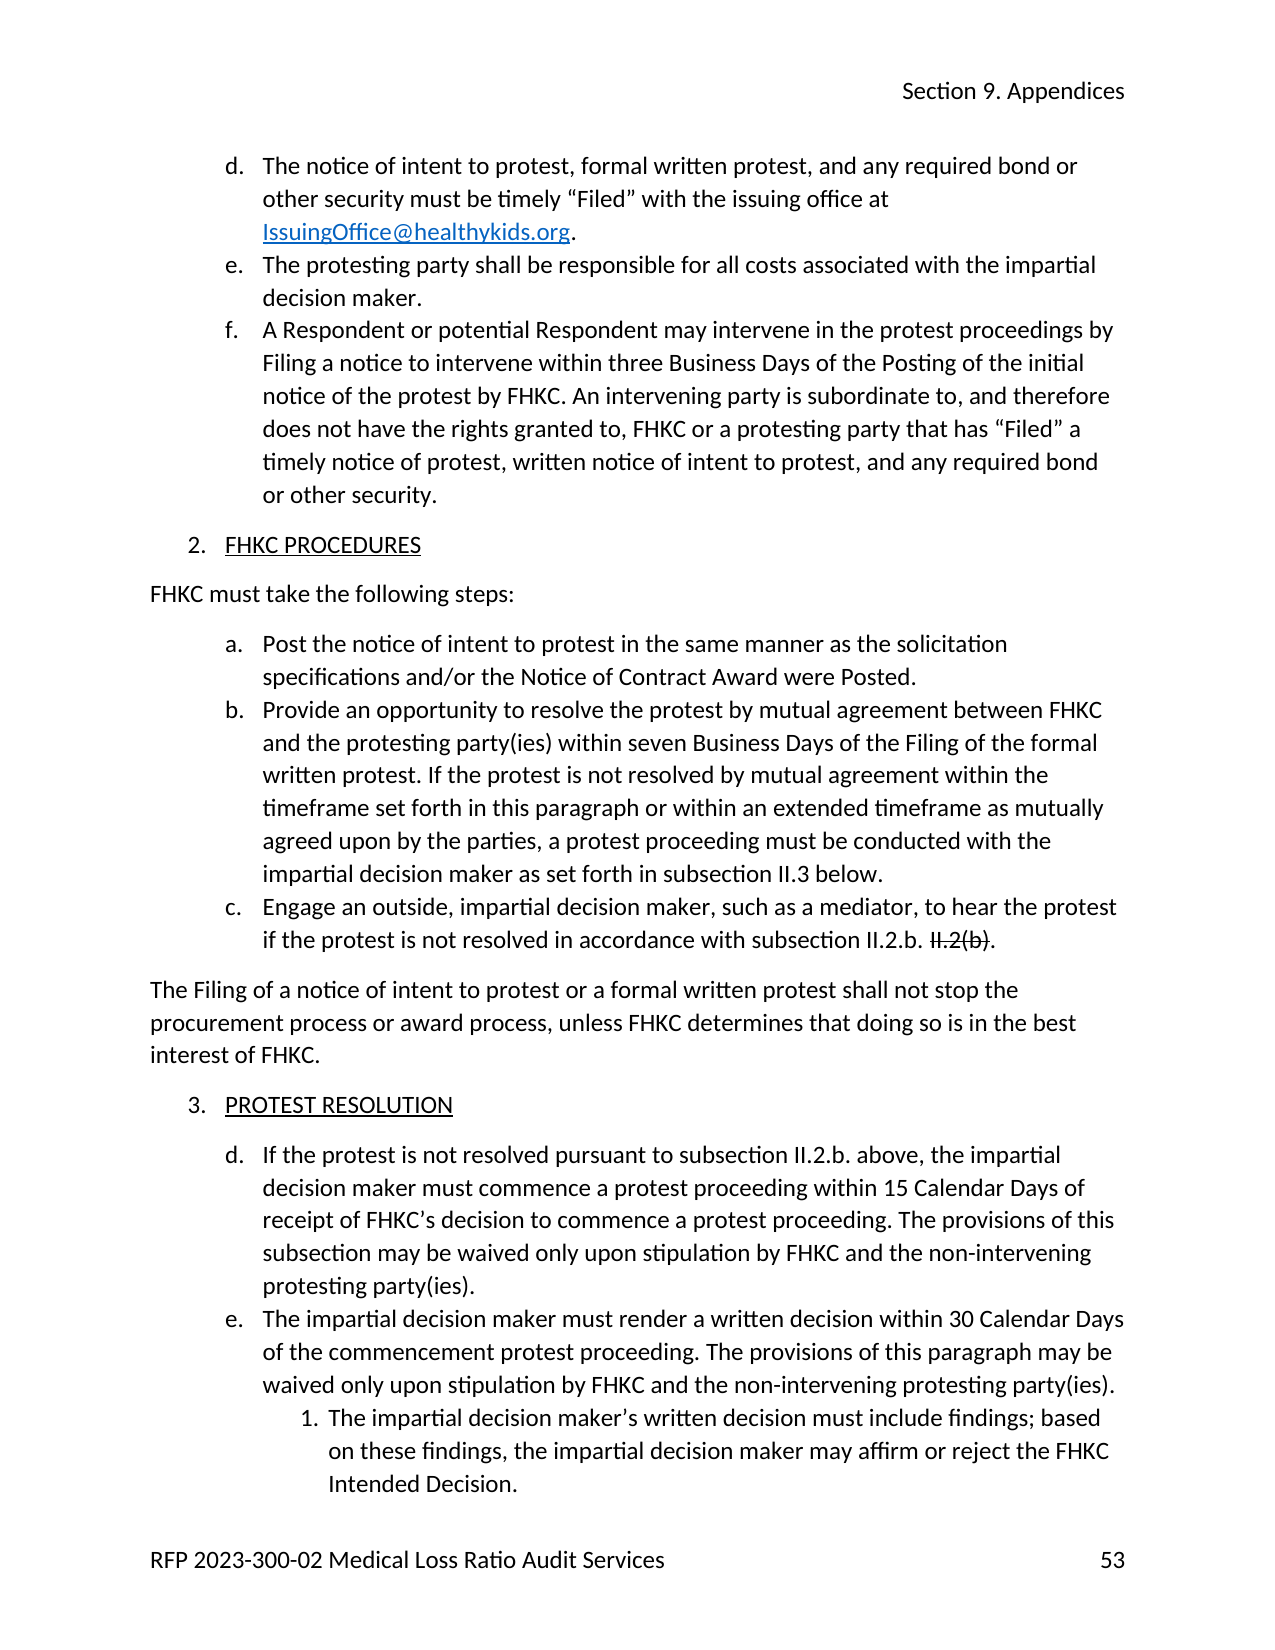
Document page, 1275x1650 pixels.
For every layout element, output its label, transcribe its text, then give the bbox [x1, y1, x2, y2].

list The impartial decision maker must render a written decision within 30 Calendar Days of the commencement protest proceeding. The provisions of this paragraph may be waived only upon stipulation by FHKC and the non-intervening protesting party(ies). [225, 1303, 1125, 1400]
text The Filing of a notice of intent to protest or a formal written protest shall not stop the procurement process or award process, unless FHKC determines that doing so is in the best interest of FHKC. [150, 974, 1125, 1070]
list The protesting party shall be responsible for all costs associated with the impartial decision maker. [225, 249, 1125, 312]
list Protest Resolution [187, 1089, 1125, 1120]
list If the protest is not resolved pursuant to subsection II.2.b. above, the impartial decision maker must commence a protest proceeding within 15 Calendar Days of receipt of FHKC’s decision to commence a protest proceeding. The provisions of this subsection may be waived only upon stipulation by FHKC and the non-intervening protesting party(ies). [225, 1139, 1125, 1301]
list Provide an opportunity to resolve the protest by mutual agreement between FHKC and the protesting party(ies) within seven Business Days of the Filing of the formal written protest. If the protest is not resolved by mutual agreement within the timeframe set forth in this paragraph or within an extended timeframe as mutually agreed upon by the parties, a protest proceeding must be conducted with the impartial decision maker as set forth in subsection II.3 below. [225, 694, 1125, 889]
list The notice of intent to protest, formal written protest, and any required bond or other security must be timely “Filed” with the issuing office at IssuingOffice@healthykids.org. [225, 150, 1125, 246]
list The impartial decision maker’s written decision must include findings; based on these findings, the impartial decision maker may affirm or reject the FHKC Intended Decision. [300, 1402, 1125, 1498]
list Engage an outside, impartial decision maker, such as a mediator, to hear the protest if the protest is not resolved in accordance with subsection II.2.b. II.2(b). [225, 891, 1125, 955]
list A Respondent or potential Respondent may intervene in the protest proceedings by Filing a notice to intervene within three Business Days of the Posting of the initial notice of the protest by FHKC. An intervening party is subordinate to, and therefore does not have the rights granted to, FHKC or a protesting party that has “Filed” a timely notice of protest, written notice of intent to protest, and any required bond or other security. [225, 314, 1125, 510]
list Post the notice of intent to protest in the same manner as the solicitation specifications and/or the Notice of Contract Award were Posted. [225, 628, 1125, 691]
text FHKC must take the following steps: [150, 578, 1125, 609]
list FHKC Procedures [187, 529, 1125, 559]
